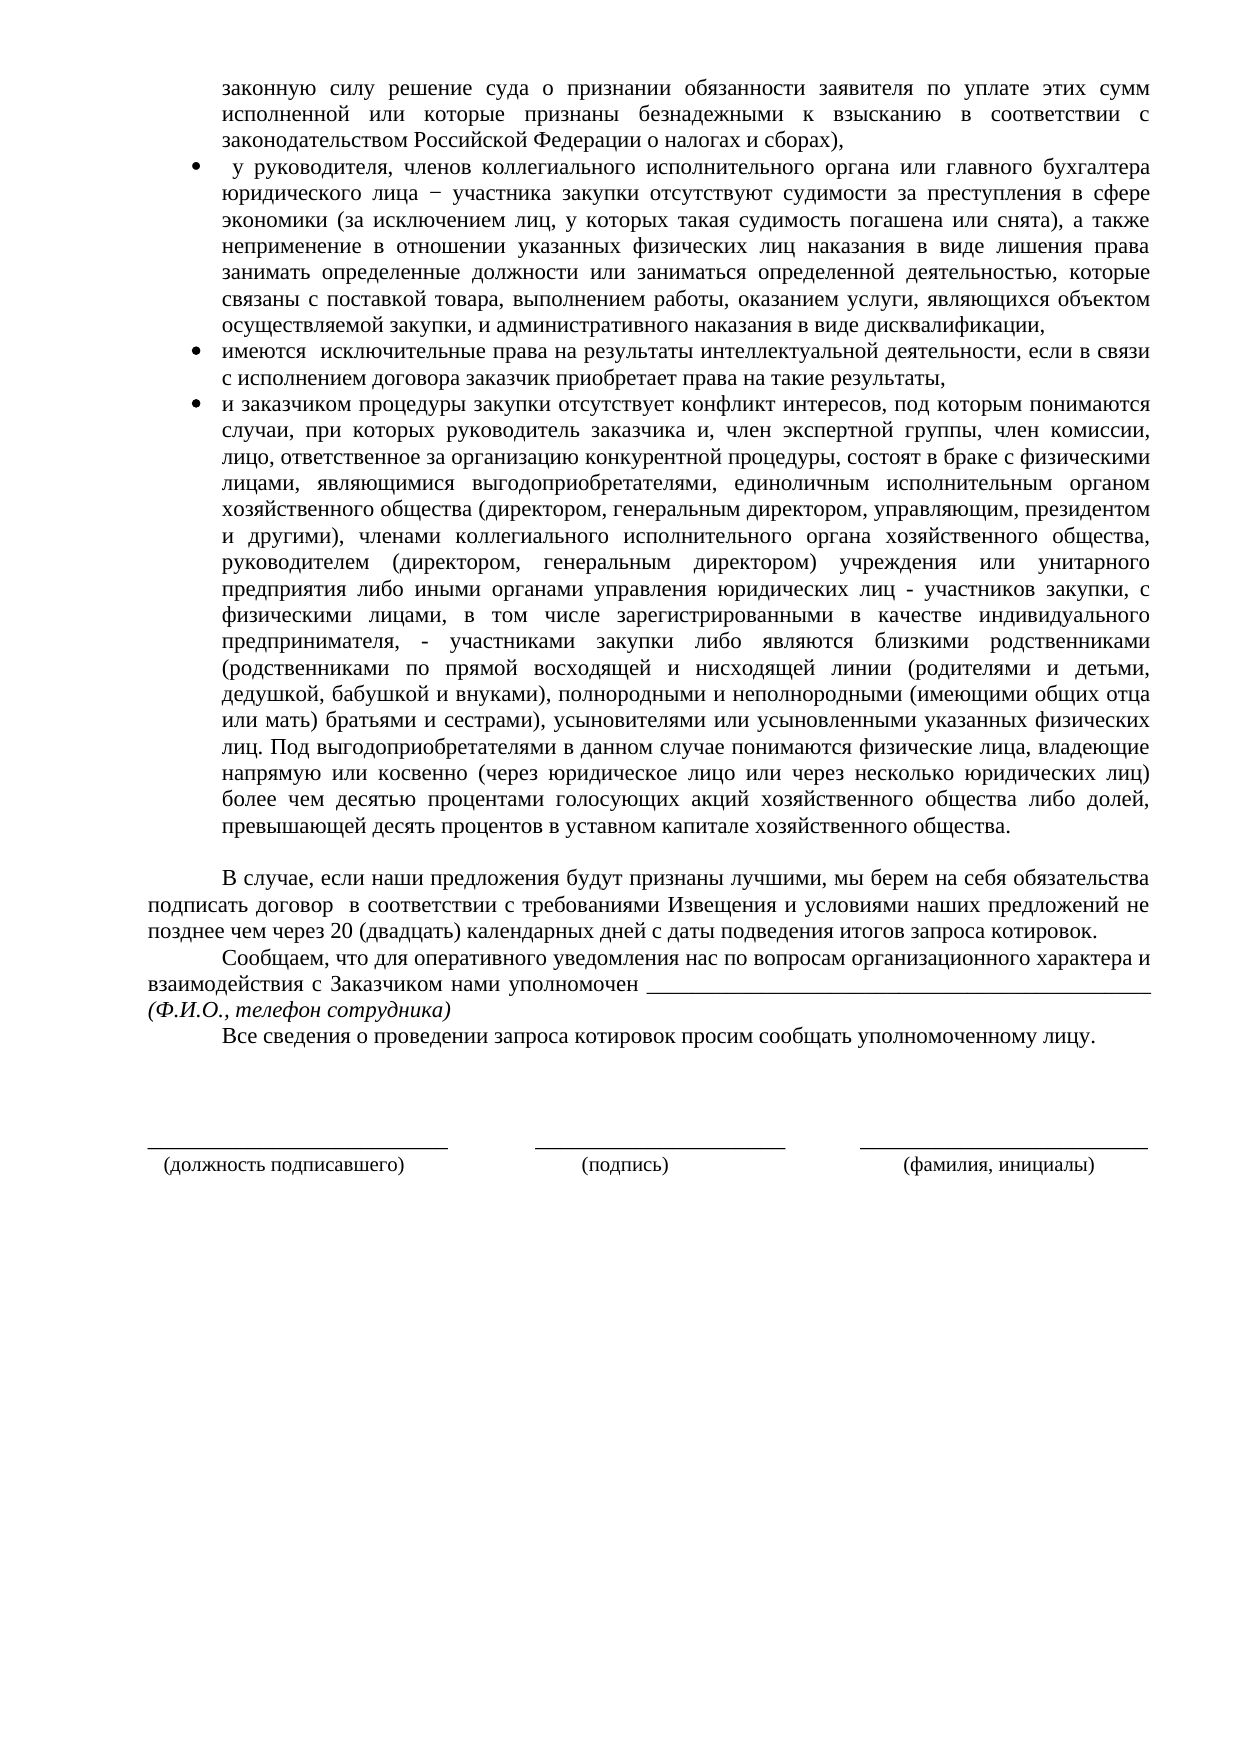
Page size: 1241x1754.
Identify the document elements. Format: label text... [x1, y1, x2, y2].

text ________________________ ____________________ _______________________ [148, 1123, 1152, 1152]
text Сообщаем, что для оперативного уведомления нас по вопросам организационного характера и взаимодействия с Заказчиком нами уполномочен ____________________________________________ (Ф.И.О., телефон сотрудника) [148, 943, 1152, 1023]
text (должность подписавшего) (подпись) (фамилия, инициалы) [148, 1152, 1152, 1176]
list у руководителя, членов коллегиального исполнительного органа или главного бухгалтера юридического лица − участника закупки отсутствуют судимости за преступления в сфере экономики (за исключением лиц, у которых такая судимость погашена или снята), а также неприменение в отношении указанных физических лиц наказания в виде лишения права занимать определенные должности или заниматься определенной деятельностью, которые связаны с поставкой товара, выполнением работы, оказанием услуги, являющихся объектом осуществляемой закупки, и административного наказания в виде дисквалификации, [192, 153, 1152, 337]
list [192, 74, 1152, 153]
list имеются исключительные права на результаты интеллектуальной деятельности, если в связи с исполнением договора заказчик приобретает права на такие результаты, [192, 337, 1152, 390]
text В случае, если наши предложения будут признаны лучшими, мы берем на себя обязательства подписать договор в соответствии с требованиями Извещения и условиями наших предложений не позднее чем через 20 (двадцать) календарных дней с даты подведения итогов запроса котировок. [148, 864, 1152, 943]
list и заказчиком процедуры закупки отсутствует конфликт интересов, под которым понимаются случаи, при которых руководитель заказчика и, член экспертной группы, член комиссии, лицо, ответственное за организацию конкурентной процедуры, состоят в браке с физическими лицами, являющимися выгодоприобретателями, единоличным исполнительным органом хозяйственного общества (директором, генеральным директором, управляющим, президентом и другими), членами коллегиального исполнительного органа хозяйственного общества, руководителем (директором, генеральным директором) учреждения или унитарного предприятия либо иными органами управления юридических лиц - участников закупки, с физическими лицами, в том числе зарегистрированными в качестве индивидуального предпринимателя, - участниками закупки либо являются близкими родственниками (родственниками по прямой восходящей и нисходящей линии (родителями и детьми, дедушкой, бабушкой и внуками), полнородными и неполнородными (имеющими общих отца или мать) братьями и сестрами), усыновителями или усыновленными указанных физических лиц. Под выгодоприобретателями в данном случае понимаются физические лица, владеющие напрямую или косвенно (через юридическое лицо или через несколько юридических лиц) более чем десятью процентами голосующих акций хозяйственного общества либо долей, превышающей десять процентов в уставном капитале хозяйственного общества. [192, 390, 1152, 838]
text Все сведения о проведении запроса котировок просим сообщать уполномоченному лицу. [148, 1023, 1152, 1049]
